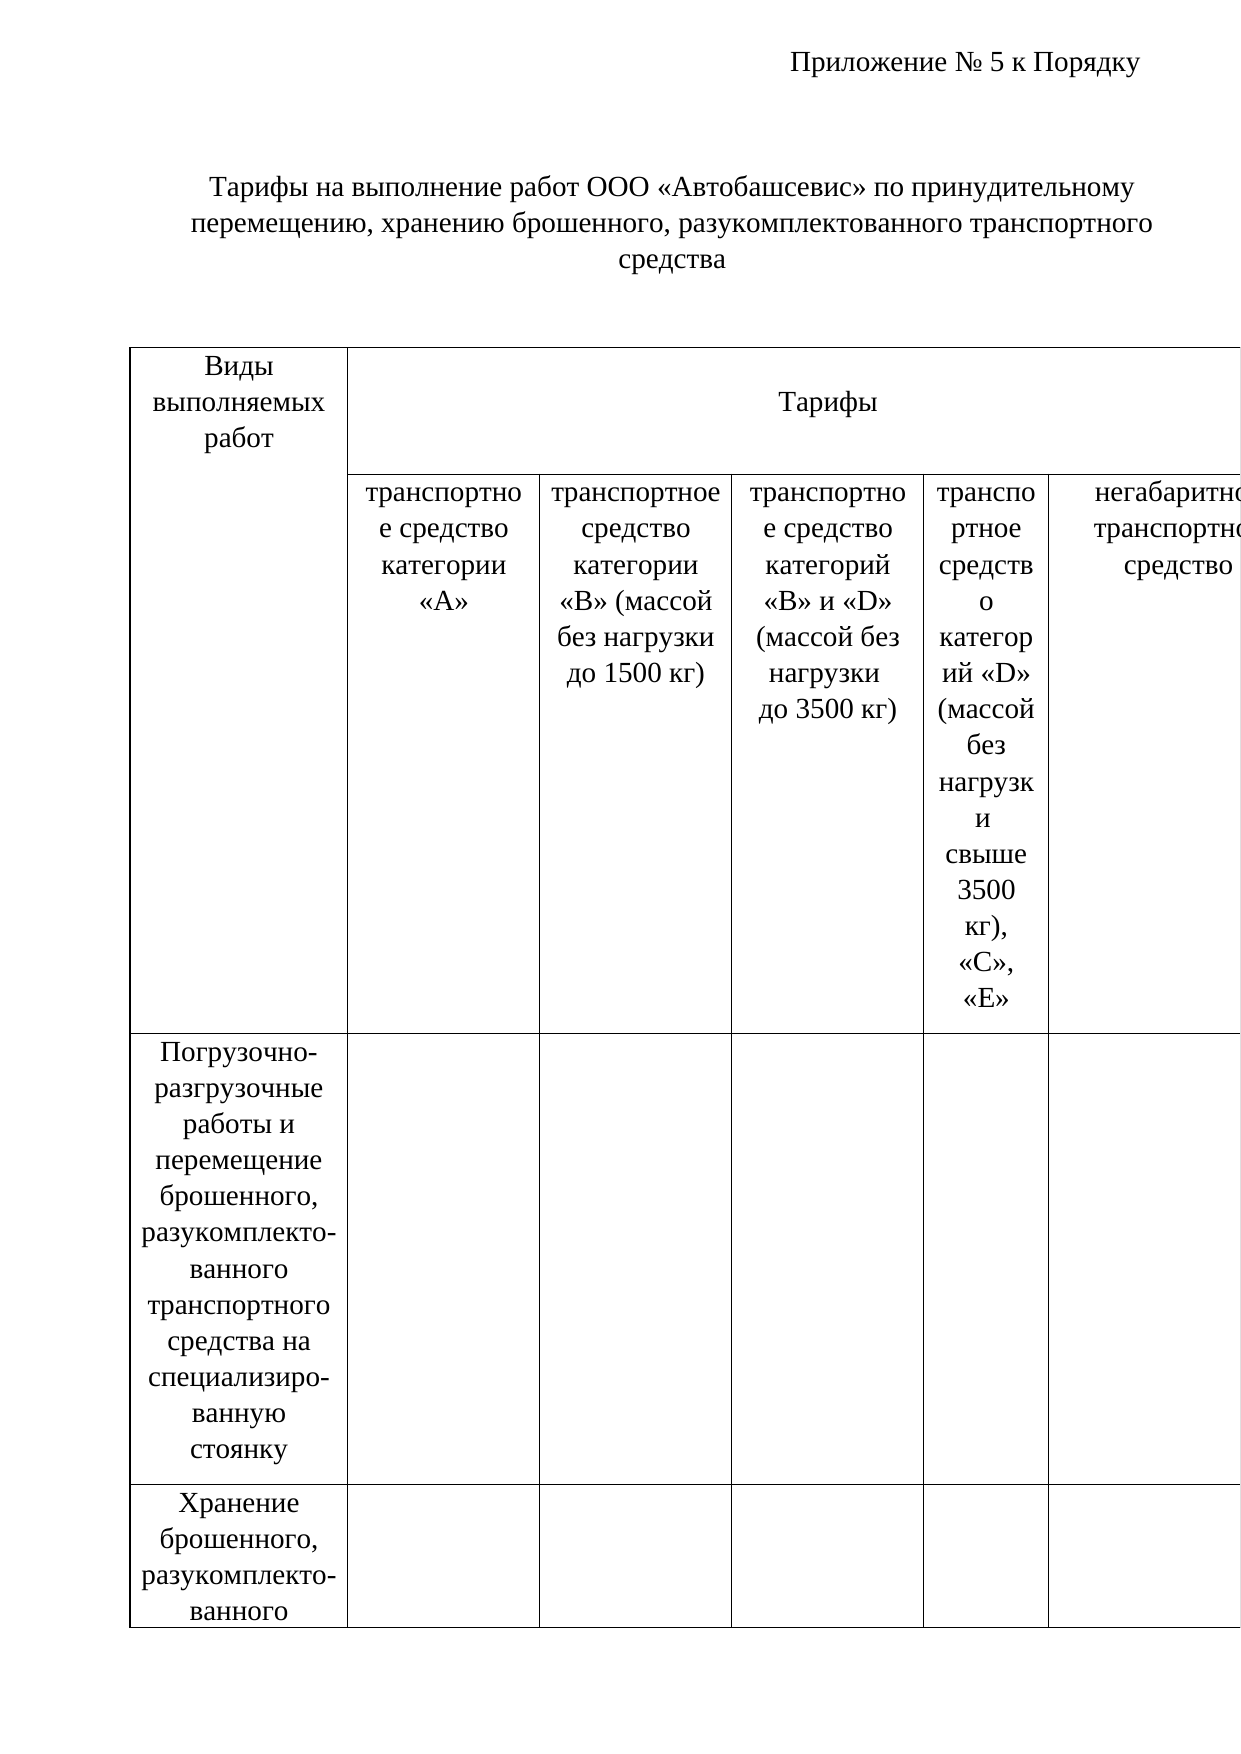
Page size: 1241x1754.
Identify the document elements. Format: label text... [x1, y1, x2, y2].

table_cell [924, 1485, 1048, 1627]
table_cell [348, 1485, 539, 1627]
table_header Виды выполняемых работ [131, 348, 347, 1033]
table_cell транспортное средство категории «А» [348, 475, 539, 1033]
table_cell негабаритное транспортное средство [1049, 475, 1240, 1033]
table_cell [1049, 1485, 1240, 1627]
table_cell [540, 1485, 731, 1627]
table_cell [540, 1034, 731, 1484]
table_cell [1049, 1034, 1240, 1484]
table_cell [732, 1034, 923, 1484]
table_cell [924, 1034, 1048, 1484]
text Приложение № 5 к Порядку [177, 44, 1167, 78]
table_cell [732, 1485, 923, 1627]
table_cell транспортное средство категорий «D» (массой без нагрузки свыше 3500 кг), «С», «Е» [924, 475, 1048, 1033]
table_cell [131, 1485, 347, 1627]
table_cell транспортное средство категории «В» (массой без нагрузки до 1500 кг) [540, 475, 731, 1033]
table_cell [348, 1034, 539, 1484]
table_header Тарифы [348, 348, 1240, 473]
text Тарифы на выполнение работ ООО «Автобашсевис» по принудительному перемещению, хранению брошенного, разукомплектованного транспортного средства [177, 169, 1167, 275]
table_cell транспортное средство категорий «В» и «D» (массой без нагрузки до 3500 кг) [732, 475, 923, 1033]
table_cell Погрузочно-разгрузочные работы и перемещение брошенного, разукомплекто-ванного транспортного средства на специализиро-ванную стоянку [131, 1034, 347, 1484]
